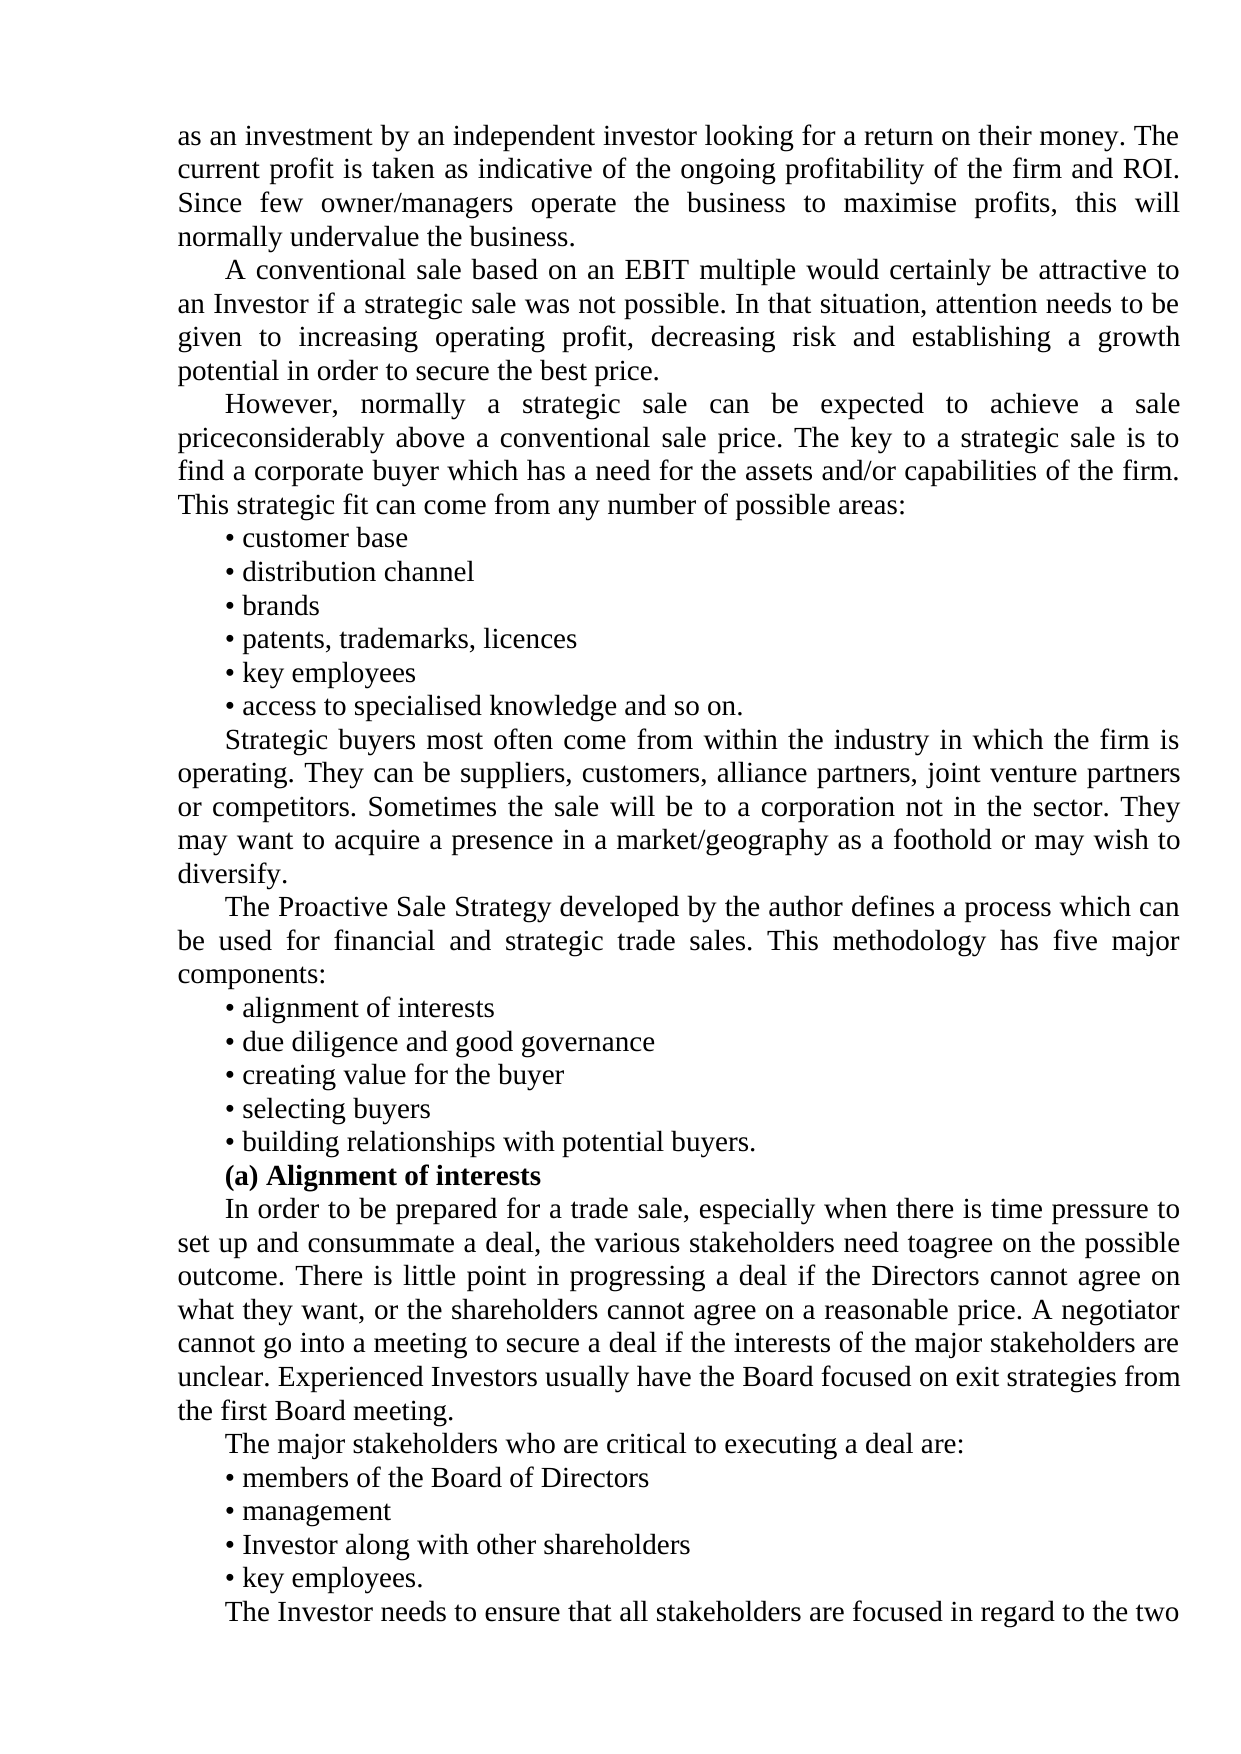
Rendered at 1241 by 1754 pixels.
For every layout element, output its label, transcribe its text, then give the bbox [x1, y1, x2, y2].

text The Proactive Sale Strategy developed by the author defines a process which can be used for financial and strategic trade sales. This methodology has five major components: [177, 889, 1181, 990]
text Strategic buyers most often come from within the industry in which the firm is operating. They can be suppliers, customers, alliance partners, joint venture partners or competitors. Sometimes the sale will be to a corporation not in the sector. They may want to acquire a presence in a market/geography as a foothold or may wish to diversify. [177, 722, 1181, 889]
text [177, 118, 1181, 252]
text • patents, trademarks, licences [177, 621, 1181, 655]
text (a) Alignment of interests [177, 1158, 1181, 1191]
text • selecting buyers [177, 1091, 1181, 1124]
text • access to specialised knowledge and so on. [177, 688, 1181, 722]
text • distribution channel [177, 554, 1181, 588]
text • due diligence and good governance [177, 1024, 1181, 1057]
text • Investor along with other shareholders [177, 1527, 1181, 1560]
text • key employees. [177, 1560, 1181, 1594]
text • management [177, 1493, 1181, 1527]
text • customer base [177, 521, 1181, 554]
text • alignment of interests [177, 990, 1181, 1024]
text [177, 1594, 1181, 1627]
text A conventional sale based on an EBIT multiple would certainly be attractive to an Investor if a strategic sale was not possible. In that situation, attention needs to be given to increasing operating profit, decreasing risk and establishing a growth potential in order to secure the best price. [177, 252, 1181, 386]
text • creating value for the buyer [177, 1057, 1181, 1091]
text In order to be prepared for a trade sale, especially when there is time pressure to set up and consummate a deal, the various stakeholders need toagree on the possible outcome. There is little point in progressing a deal if the Directors cannot agree on what they want, or the shareholders cannot agree on a reasonable price. A negotiator cannot go into a meeting to secure a deal if the interests of the major stakeholders are unclear. Experienced Investors usually have the Board focused on exit strategies from the first Board meeting. [177, 1191, 1181, 1426]
text The major stakeholders who are critical to executing a deal are: [177, 1426, 1181, 1460]
text • brands [177, 588, 1181, 621]
text • building relationships with potential buyers. [177, 1124, 1181, 1158]
text • members of the Board of Directors [177, 1460, 1181, 1493]
text • key employees [177, 655, 1181, 688]
text However, normally a strategic sale can be expected to achieve a sale priceconsiderably above a conventional sale price. The key to a strategic sale is to find a corporate buyer which has a need for the assets and/or capabilities of the firm. This strategic fit can come from any number of possible areas: [177, 386, 1181, 521]
